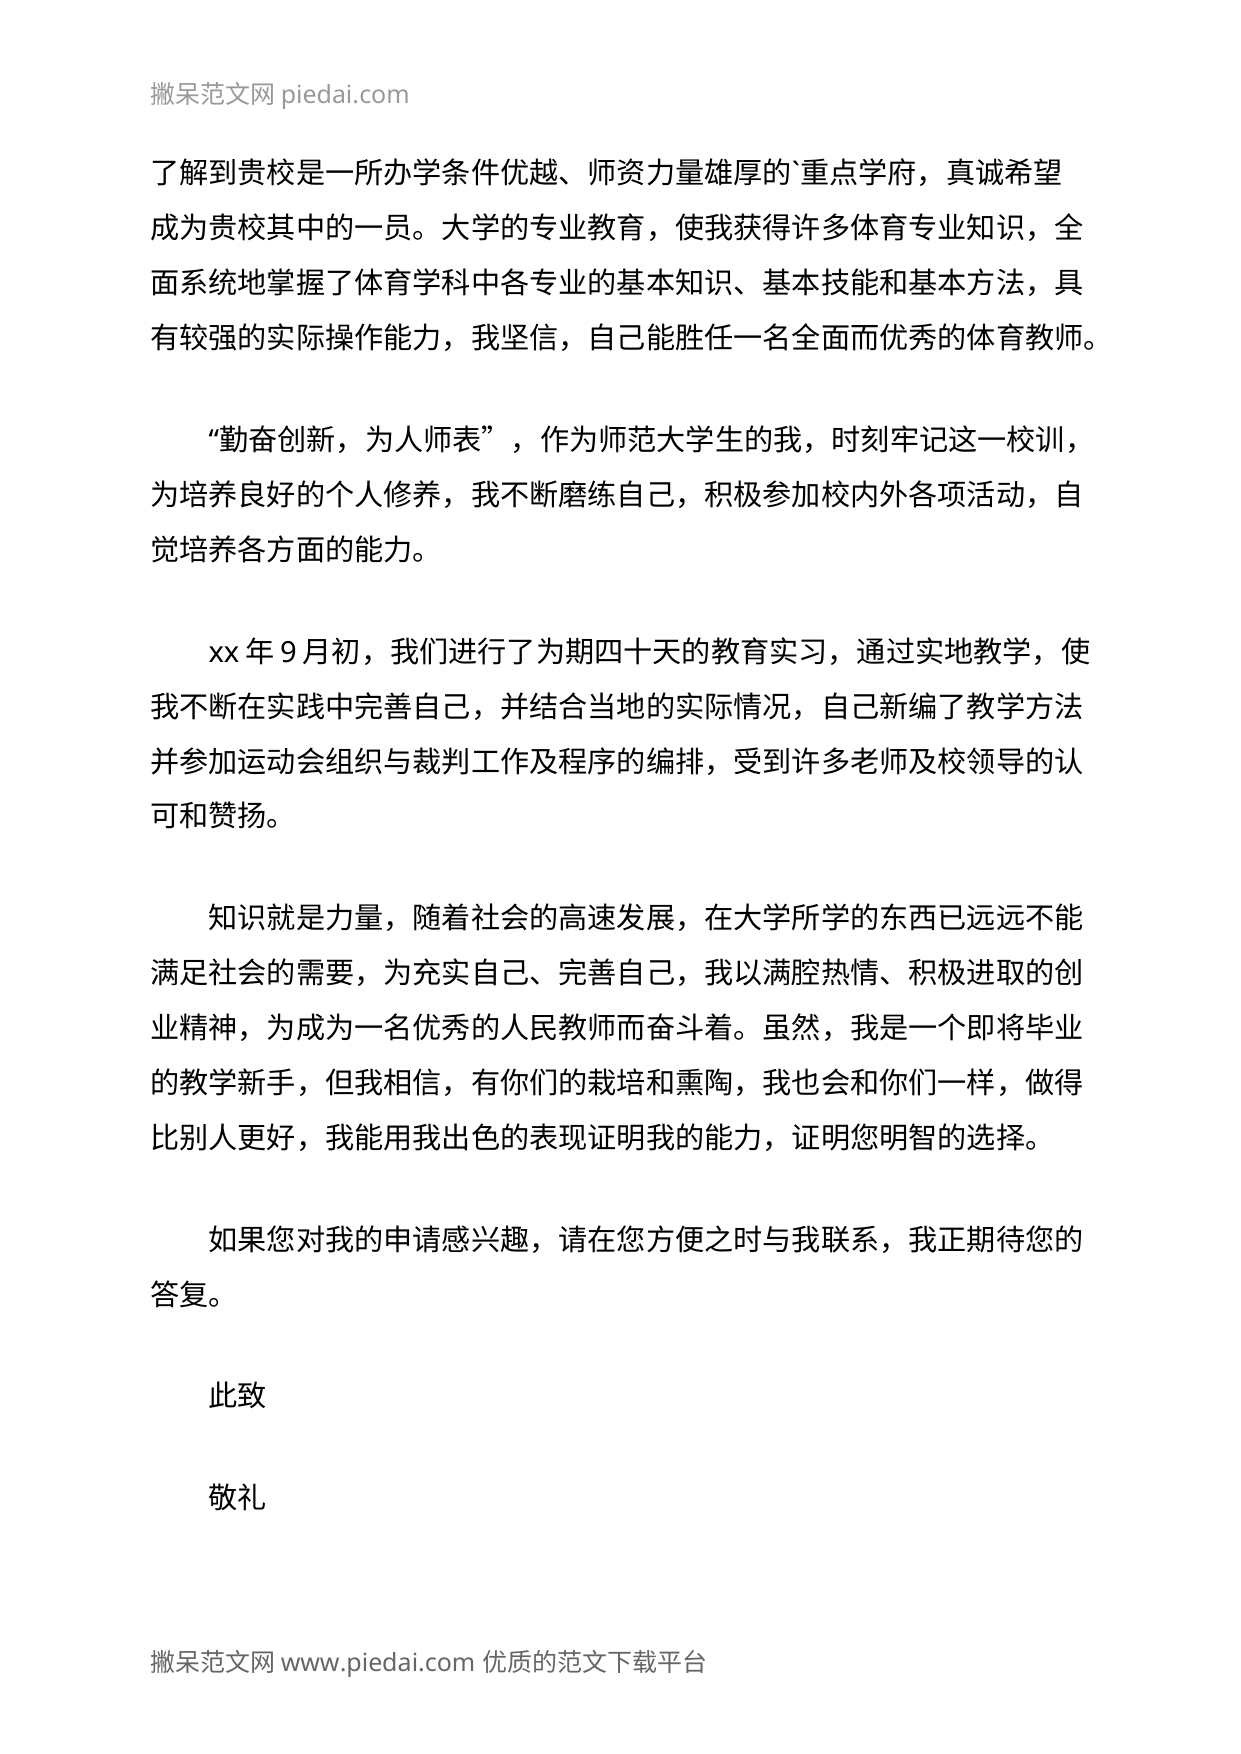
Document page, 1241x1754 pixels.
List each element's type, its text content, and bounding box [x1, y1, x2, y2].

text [150, 150, 1090, 357]
text 此致 [150, 1373, 1090, 1415]
text xx年9月初，我们进行了为期四十天的教育实习，通过实地教学，使我不断在实践中完善自己，并结合当地的实际情况，自己新编了教学方法并参加运动会组织与裁判工作及程序的编排，受到许多老师及校领导的认可和赞扬。 [150, 628, 1090, 835]
text “勤奋创新，为人师表”，作为师范大学生的我，时刻牢记这一校训，为培养良好的个人修养，我不断磨练自己，积极参加校内外各项活动，自觉培养各方面的能力。 [150, 417, 1090, 569]
text 敬礼 [150, 1474, 1090, 1517]
text 知识就是力量，随着社会的高速发展，在大学所学的东西已远远不能满足社会的需要，为充实自己、完善自己，我以满腔热情、积极进取的创业精神，为成为一名优秀的人民教师而奋斗着。虽然，我是一个即将毕业的教学新手，但我相信，有你们的栽培和熏陶，我也会和你们一样，做得比别人更好，我能用我出色的表现证明我的能力，证明您明智的选择。 [150, 895, 1090, 1157]
text 如果您对我的申请感兴趣，请在您方便之时与我联系，我正期待您的答复。 [150, 1216, 1090, 1313]
